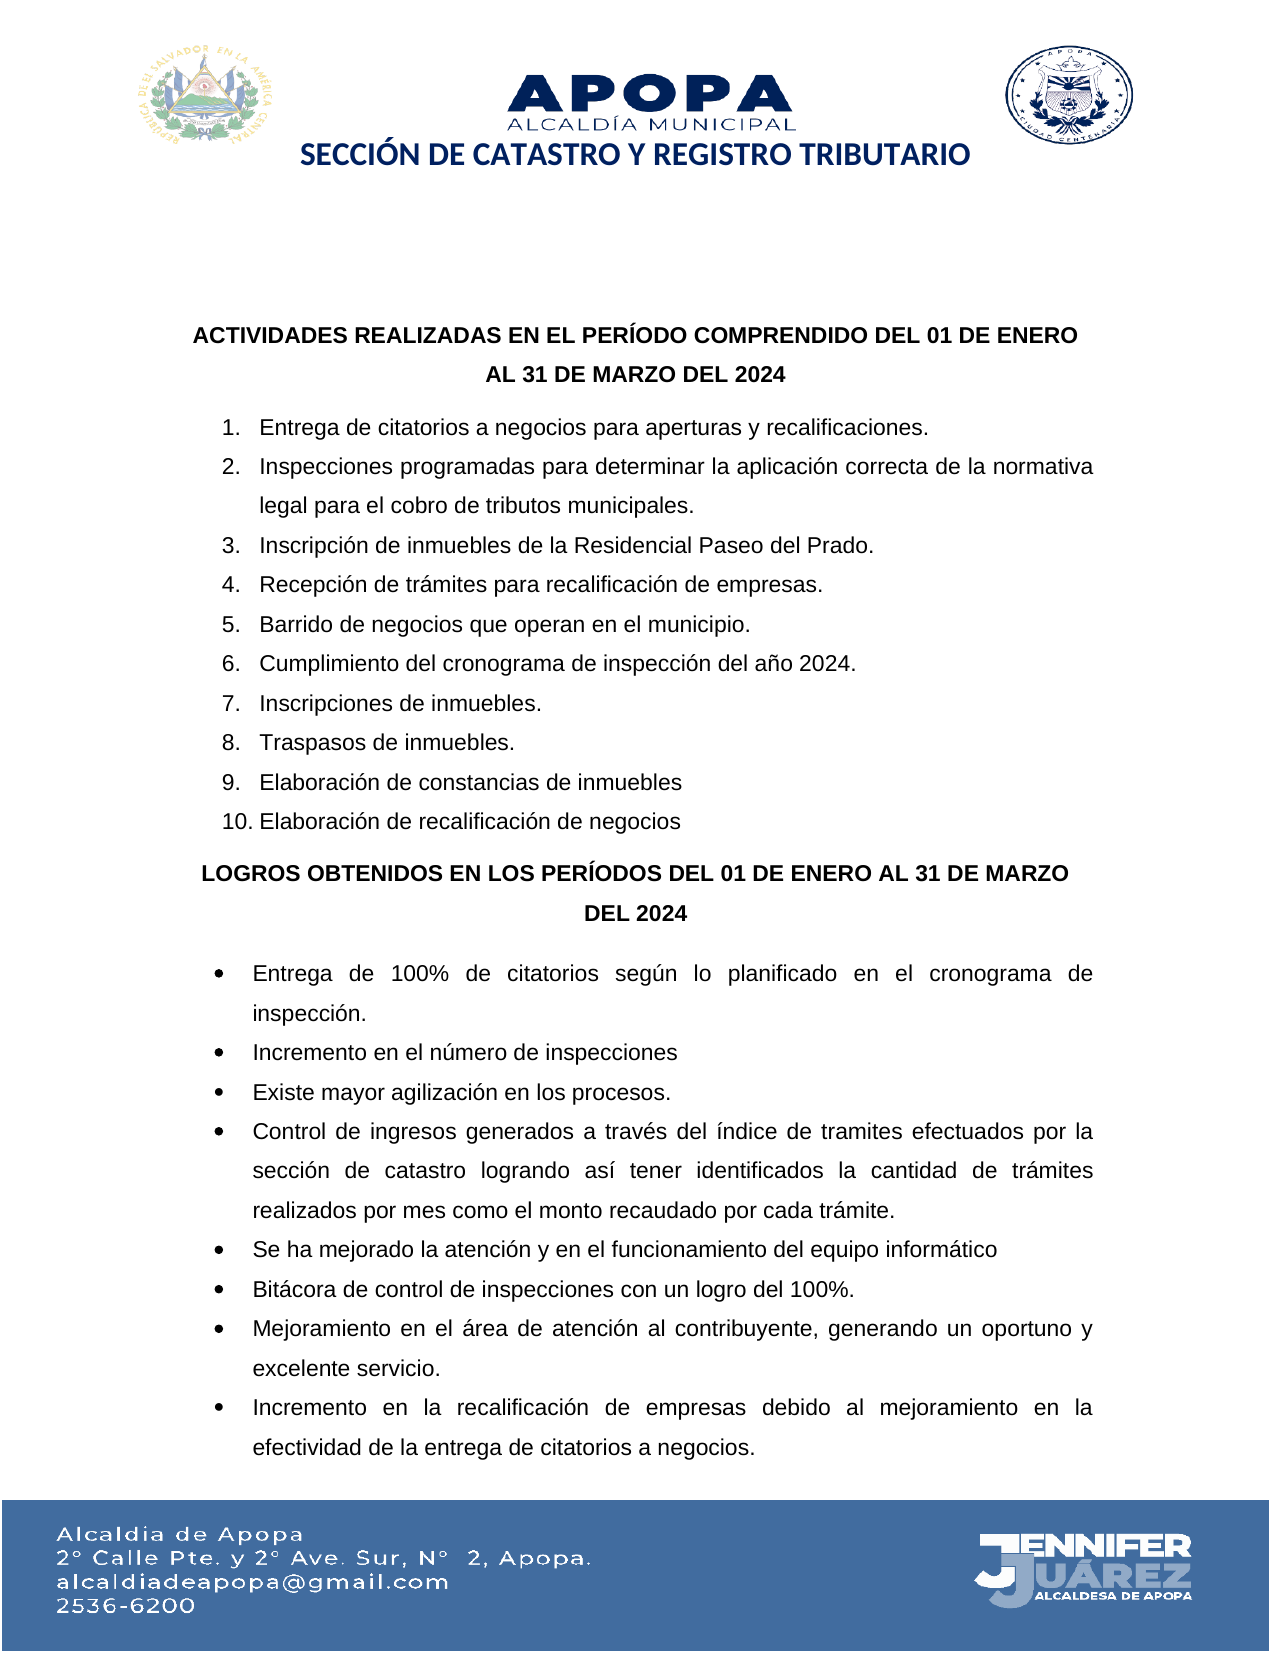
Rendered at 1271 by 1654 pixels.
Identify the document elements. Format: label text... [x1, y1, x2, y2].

list Control de ingresos generados a través del índice de tramites efectuados por la sección de catastro logrando así tener identificados la cantidad de trámites realizados por mes como el monto recaudado por cada trámite. [215, 1118, 1094, 1223]
list Mejoramiento en el área de atención al contribuyente, generando un oportuno y excelente servicio. [215, 1315, 1094, 1381]
list Se ha mejorado la atención y en el funcionamiento del equipo informático [215, 1236, 1094, 1263]
list Elaboración de recalificación de negocios [222, 808, 1094, 834]
list Incremento en el número de inspecciones [215, 1039, 1094, 1065]
list Barrido de negocios que operan en el municipio. [222, 611, 1094, 637]
list Traspasos de inmuebles. [222, 729, 1094, 756]
list Entrega de 100% de citatorios según lo planificado en el cronograma de inspección. [215, 960, 1094, 1026]
list Incremento en la recalificación de empresas debido al mejoramiento en la efectividad de la entrega de citatorios a negocios. [215, 1394, 1094, 1460]
list Inspecciones programadas para determinar la aplicación correcta de la normativa legal para el cobro de tributos municipales. [222, 453, 1094, 519]
list Inscripción de inmuebles de la Residencial Paseo del Prado. [222, 532, 1094, 558]
list Cumplimiento del cronograma de inspección del año 2024. [222, 650, 1094, 677]
list Inscripciones de inmuebles. [222, 690, 1094, 716]
list Recepción de trámites para recalificación de empresas. [222, 571, 1094, 598]
list Existe mayor agilización en los procesos. [215, 1078, 1094, 1105]
list Bitácora de control de inspecciones con un logro del 100%. [215, 1276, 1094, 1302]
text ACTIVIDADES REALIZADAS EN EL PERÍODO COMPRENDIDO DEL 01 DE ENERO AL 31 DE MARZO DEL 2024 [177, 322, 1094, 388]
text LOGROS OBTENIDOS EN LOS PERÍODOS DEL 01 DE ENERO AL 31 DE MARZO DEL 2024 [177, 860, 1094, 926]
list Entrega de citatorios a negocios para aperturas y recalificaciones. [222, 413, 1094, 440]
picture [93, 14, 1187, 222]
list Elaboración de constancias de inmuebles [222, 769, 1094, 795]
